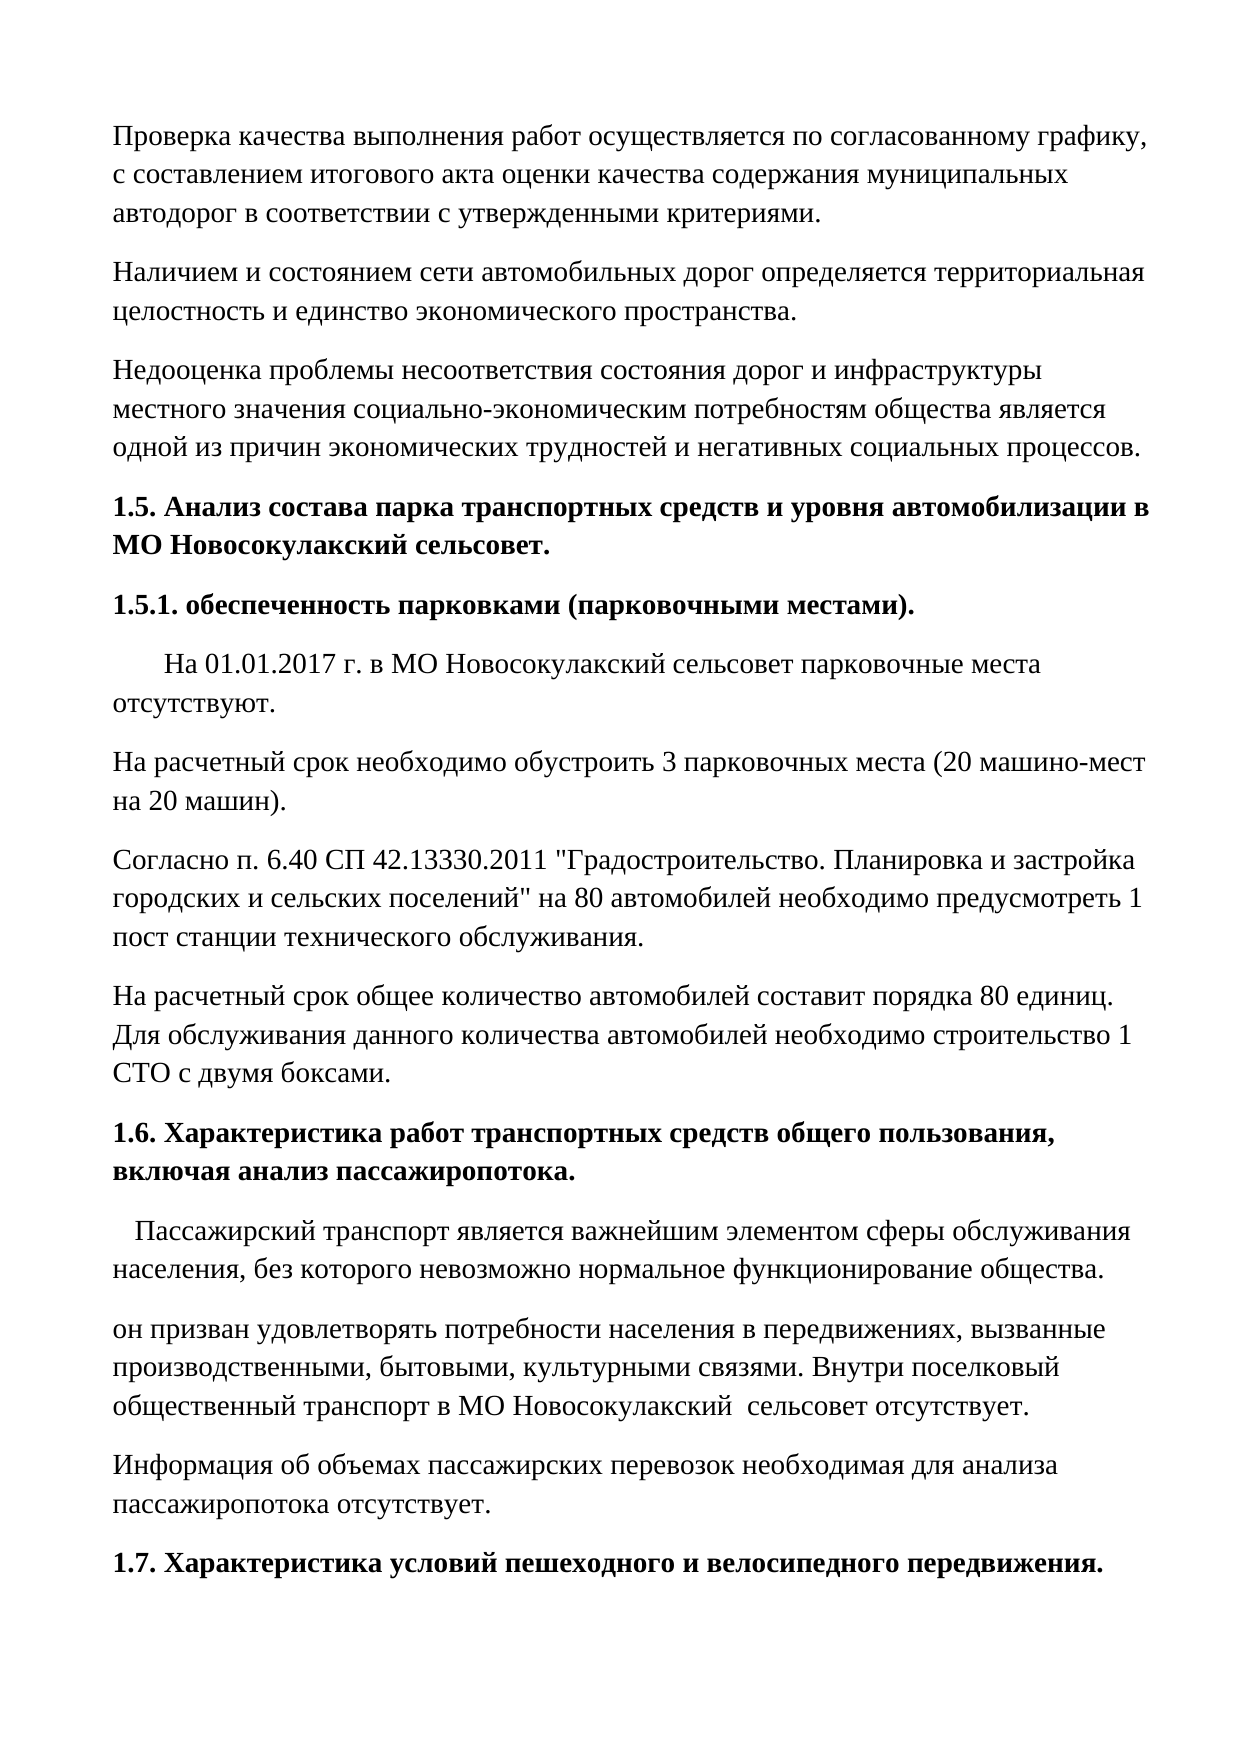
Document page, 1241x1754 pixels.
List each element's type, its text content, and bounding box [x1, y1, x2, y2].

text На 01.01.2017 г. в МО Новосокулакский сельсовет парковочные места отсутствуют. [112, 646, 1152, 718]
text Наличием и состоянием сети автомобильных дорог определяется территориальная целостность и единство экономического пространства. [112, 254, 1152, 327]
text Пассажирский транспорт является важнейшим элементом сферы обслуживания населения, без которого невозможно нормальное функционирование общества. [112, 1213, 1152, 1285]
text 1.5. Анализ состава парка транспортных средств и уровня автомобилизации в МО Новосокулакский сельсовет. [112, 489, 1152, 561]
text 1.7. Характеристика условий пешеходного и велосипедного передвижения. [112, 1545, 1152, 1579]
text На расчетный срок необходимо обустроить 3 парковочных места (20 машино-мест на 20 машин). [112, 744, 1152, 816]
text 1.5.1. обеспеченность парковками (парковочными местами). [112, 587, 1152, 620]
text 1.6. Характеристика работ транспортных средств общего пользования, включая анализ пассажиропотока. [112, 1115, 1152, 1187]
text Согласно п. 6.40 СП 42.13330.2011 "Градостроительство. Планировка и застройка городских и сельских поселений" на 80 автомобилей необходимо предусмотреть 1 пост станции технического обслуживания. [112, 842, 1152, 953]
text На расчетный срок общее количество автомобилей составит порядка 80 единиц. Для обслуживания данного количества автомобилей необходимо строительство 1 СТО с двумя боксами. [112, 978, 1152, 1089]
text Информация об объемах пассажирских перевозок необходимая для анализа пассажиропотока отсутствует. [112, 1447, 1152, 1519]
text он призван удовлетворять потребности населения в передвижениях, вызванные производственными, бытовыми, культурными связями. Внутри поселковый общественный транспорт в МО Новосокулакский сельсовет отсутствует. [112, 1311, 1152, 1421]
text Недооценка проблемы несоответствия состояния дорог и инфраструктуры местного значения социально-экономическим потребностям общества является одной из причин экономических трудностей и негативных социальных процессов. [112, 352, 1152, 463]
text Проверка качества выполнения работ осуществляется по согласованному графику, с составлением итогового акта оценки качества содержания муниципальных автодорог в соответствии с утвержденными критериями. [112, 118, 1152, 229]
